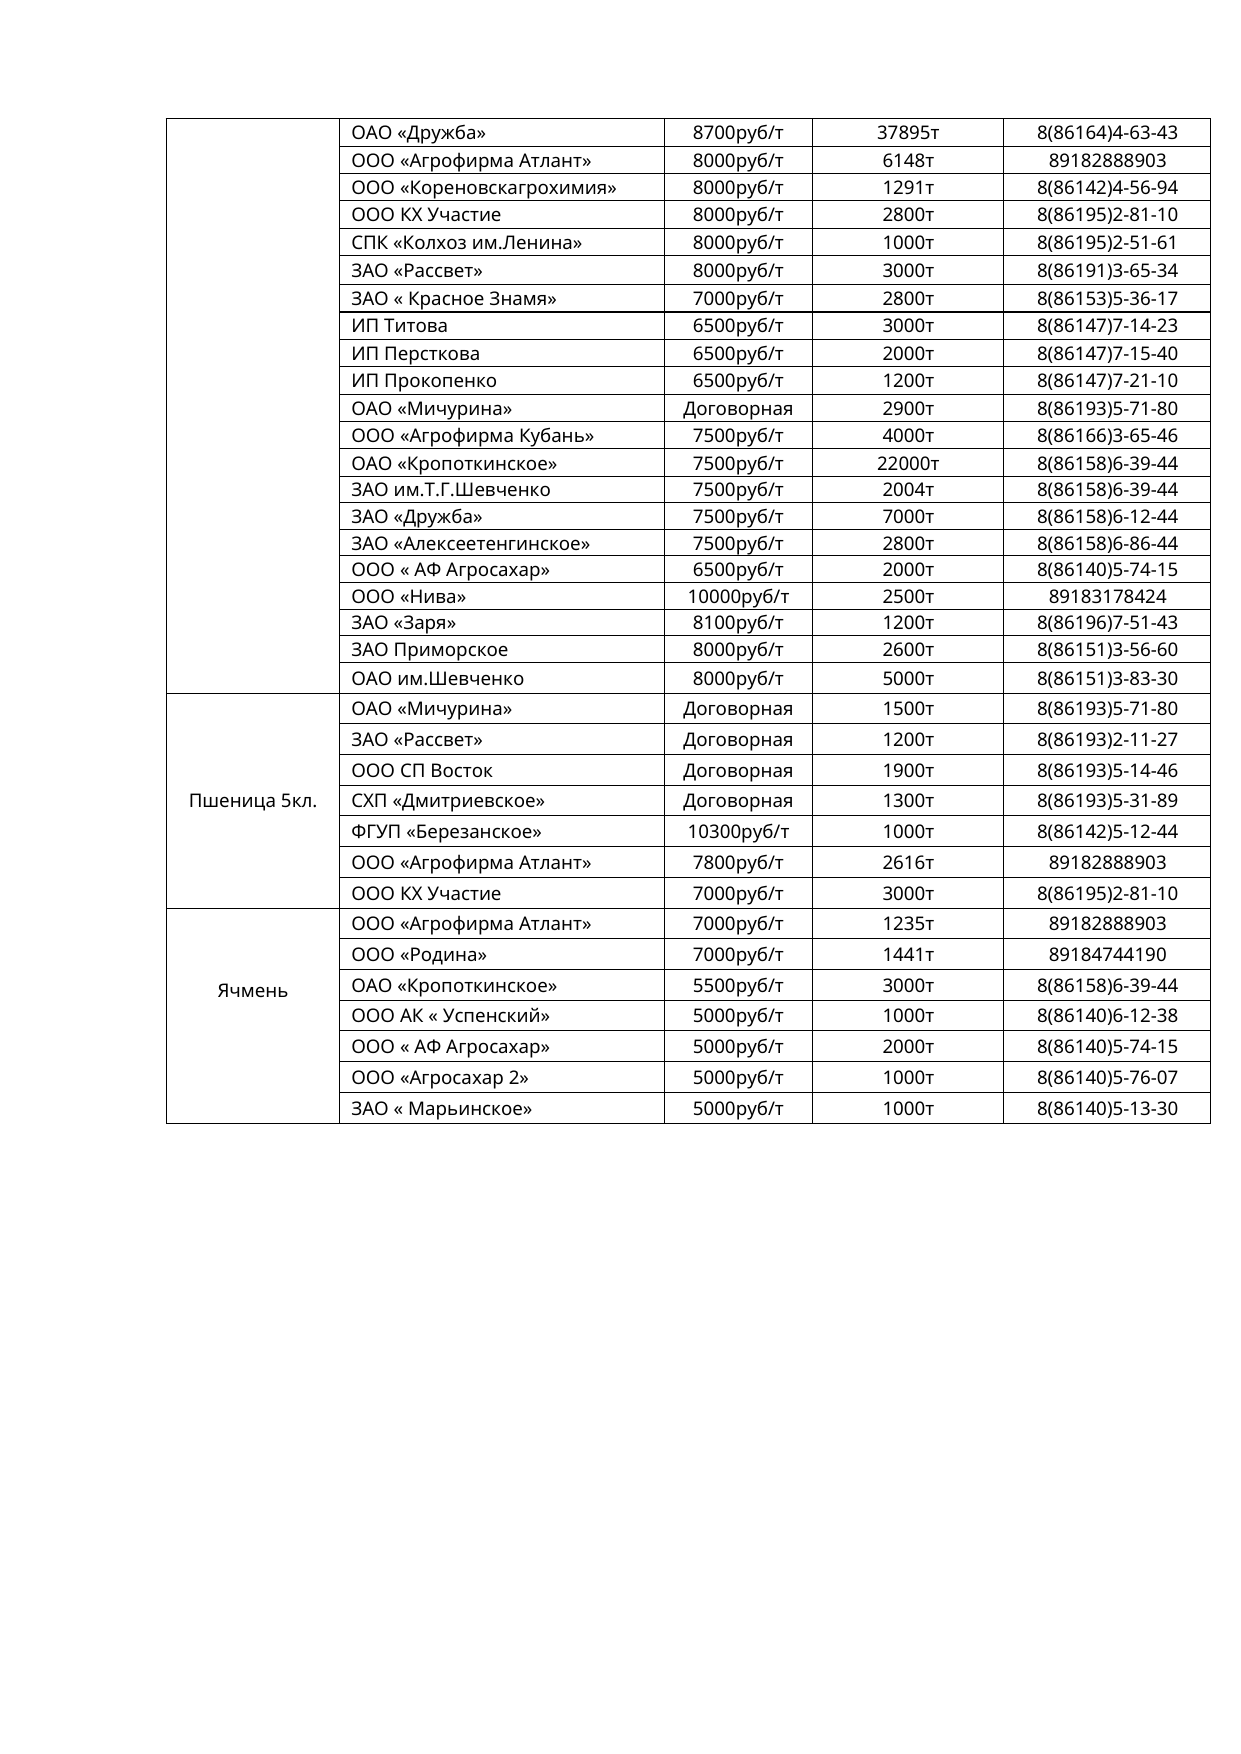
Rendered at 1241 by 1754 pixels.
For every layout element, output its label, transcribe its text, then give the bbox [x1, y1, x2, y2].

table_cell 1200т [813, 610, 1003, 635]
table_cell 7500руб/т [665, 422, 812, 448]
table_cell 10000руб/т [665, 583, 812, 608]
table_cell 3000т [813, 970, 1003, 1000]
table_cell 6148т [813, 147, 1003, 173]
table_cell Договорная [665, 395, 812, 421]
table_cell 7500руб/т [665, 449, 812, 476]
table_cell Договорная [665, 694, 812, 723]
table_cell 8(86142)5-12-44 [1004, 816, 1210, 846]
table_cell 7500руб/т [665, 503, 812, 529]
table_cell 2000т [813, 556, 1003, 582]
table_cell 3000т [813, 878, 1003, 907]
table_cell 7000руб/т [665, 939, 812, 969]
table_cell 37895т [813, 119, 1003, 146]
table_cell ООО «Агрофирма Атлант» [340, 147, 664, 173]
table_cell 8000руб/т [665, 256, 812, 284]
table_cell 8(86147)7-15-40 [1004, 340, 1210, 366]
table_cell 8(86151)3-83-30 [1004, 663, 1210, 692]
table_cell 8000руб/т [665, 201, 812, 228]
table_cell 8000руб/т [665, 229, 812, 255]
table_cell 2500т [813, 583, 1003, 608]
table_cell 8(86147)7-14-23 [1004, 313, 1210, 339]
table_cell Договорная [665, 724, 812, 754]
table_cell Договорная [665, 755, 812, 784]
table_cell 1000т [813, 229, 1003, 255]
table_cell ИП Персткова [340, 340, 664, 366]
table_cell ООО КХ Участие [340, 878, 664, 907]
table_cell ОАО «Кропоткинское» [340, 970, 664, 1000]
table_cell ЗАО « Марьинское» [340, 1093, 664, 1123]
table_cell 8(86158)6-12-44 [1004, 503, 1210, 529]
table_cell ООО «Нива» [340, 583, 664, 608]
table_cell 3000т [813, 313, 1003, 339]
table_cell ООО «Агрофирма Атлант» [340, 847, 664, 877]
table_cell 8(86158)6-39-44 [1004, 449, 1210, 476]
table_cell ЗАО им.Т.Г.Шевченко [340, 477, 664, 502]
table_cell Договорная [665, 786, 812, 815]
table_cell 1900т [813, 755, 1003, 784]
table_cell ИП Прокопенко [340, 367, 664, 393]
table_cell 5000руб/т [665, 1062, 812, 1092]
table_cell 8(86142)4-56-94 [1004, 174, 1210, 200]
table_cell 8700руб/т [665, 119, 812, 146]
table_cell 8(86140)5-74-15 [1004, 1031, 1210, 1061]
table_cell ООО « АФ Агросахар» [340, 556, 664, 582]
table_cell 7000руб/т [665, 285, 812, 311]
table_cell ООО СП Восток [340, 755, 664, 784]
table_cell 89182888903 [1004, 847, 1210, 877]
table_cell 8(86164)4-63-43 [1004, 119, 1210, 146]
table_cell 2000т [813, 340, 1003, 366]
table_cell 7500руб/т [665, 477, 812, 502]
table_cell 8(86158)6-86-44 [1004, 530, 1210, 555]
table_cell 7800руб/т [665, 847, 812, 877]
table_cell 2800т [813, 530, 1003, 555]
table_cell 5000т [813, 663, 1003, 692]
table_cell СХП «Дмитриевское» [340, 786, 664, 815]
table_cell 7500руб/т [665, 530, 812, 555]
table_cell ООО «Родина» [340, 939, 664, 969]
table_cell 8000руб/т [665, 663, 812, 692]
table_cell 1000т [813, 816, 1003, 846]
table_cell 5000руб/т [665, 1093, 812, 1123]
table_cell 1000т [813, 1062, 1003, 1092]
table_cell ОАО «Мичурина» [340, 694, 664, 723]
table_cell 89182888903 [1004, 147, 1210, 173]
table_cell 8000руб/т [665, 147, 812, 173]
table_cell 10300руб/т [665, 816, 812, 846]
table_cell ОАО «Мичурина» [340, 395, 664, 421]
table_cell 8(86140)5-74-15 [1004, 556, 1210, 582]
table_cell 8(86193)5-71-80 [1004, 395, 1210, 421]
table_cell 8(86195)2-81-10 [1004, 201, 1210, 228]
table_cell 8(86151)3-56-60 [1004, 636, 1210, 662]
table_cell 8(86193)5-31-89 [1004, 786, 1210, 815]
table_cell ООО «Агрофирма Кубань» [340, 422, 664, 448]
table_cell 6500руб/т [665, 313, 812, 339]
table_cell СПК «Колхоз им.Ленина» [340, 229, 664, 255]
table_cell 22000т [813, 449, 1003, 476]
table_cell Ячмень [167, 909, 339, 1123]
table_cell 8(86193)5-71-80 [1004, 694, 1210, 723]
table_cell ОАО им.Шевченко [340, 663, 664, 692]
table_cell ЗАО Приморское [340, 636, 664, 662]
table_cell 8(86196)7-51-43 [1004, 610, 1210, 635]
table_cell 5500руб/т [665, 970, 812, 1000]
table_cell 8(86140)5-76-07 [1004, 1062, 1210, 1092]
table_cell ФГУП «Березанское» [340, 816, 664, 846]
table_cell 5000руб/т [665, 1001, 812, 1030]
table_cell 1291т [813, 174, 1003, 200]
table_cell ЗАО « Красное Знамя» [340, 285, 664, 311]
table_cell 89183178424 [1004, 583, 1210, 608]
table_cell 8(86158)6-39-44 [1004, 477, 1210, 502]
table_cell 2004т [813, 477, 1003, 502]
table_cell ООО « АФ Агросахар» [340, 1031, 664, 1061]
table_cell ООО «Агрофирма Атлант» [340, 909, 664, 938]
table_cell 8(86166)3-65-46 [1004, 422, 1210, 448]
table_cell ОАО «Кропоткинское» [340, 449, 664, 476]
table_cell 8100руб/т [665, 610, 812, 635]
table_cell 2900т [813, 395, 1003, 421]
table_cell 2800т [813, 285, 1003, 311]
table_cell 7000т [813, 503, 1003, 529]
table_cell 8(86193)2-11-27 [1004, 724, 1210, 754]
table_cell 89182888903 [1004, 909, 1210, 938]
table_cell 2616т [813, 847, 1003, 877]
table_cell 6500руб/т [665, 340, 812, 366]
table_cell 8(86147)7-21-10 [1004, 367, 1210, 393]
table_cell 8(86193)5-14-46 [1004, 755, 1210, 784]
table_cell 7000руб/т [665, 909, 812, 938]
table_cell 6500руб/т [665, 556, 812, 582]
table_cell 8(86195)2-81-10 [1004, 878, 1210, 907]
table_cell Пшеница 5кл. [167, 694, 339, 907]
table_cell 5000руб/т [665, 1031, 812, 1061]
table_cell 8(86153)5-36-17 [1004, 285, 1210, 311]
table_cell 1000т [813, 1001, 1003, 1030]
table_cell ЗАО «Дружба» [340, 503, 664, 529]
table_cell 3000т [813, 256, 1003, 284]
table_cell 4000т [813, 422, 1003, 448]
table_cell ООО «Кореновскагрохимия» [340, 174, 664, 200]
table_cell ООО «Агросахар 2» [340, 1062, 664, 1092]
table_cell 8(86158)6-39-44 [1004, 970, 1210, 1000]
table_cell 8000руб/т [665, 636, 812, 662]
table_cell 7000руб/т [665, 878, 812, 907]
table_cell 2000т [813, 1031, 1003, 1061]
table_cell ЗАО «Рассвет» [340, 256, 664, 284]
table_cell 1200т [813, 724, 1003, 754]
table_cell ЗАО «Заря» [340, 610, 664, 635]
table_cell 6500руб/т [665, 367, 812, 393]
table_cell 1000т [813, 1093, 1003, 1123]
table_cell 8(86191)3-65-34 [1004, 256, 1210, 284]
table_cell ОАО «Дружба» [340, 119, 664, 146]
table_cell 1441т [813, 939, 1003, 969]
table_cell 8(86195)2-51-61 [1004, 229, 1210, 255]
table_cell 89184744190 [1004, 939, 1210, 969]
table_cell ООО АК « Успенский» [340, 1001, 664, 1030]
table_cell 1300т [813, 786, 1003, 815]
table_cell 2600т [813, 636, 1003, 662]
table_cell 1200т [813, 367, 1003, 393]
table_cell 1235т [813, 909, 1003, 938]
table_cell 1500т [813, 694, 1003, 723]
table_cell 8(86140)6-12-38 [1004, 1001, 1210, 1030]
table_cell 8(86140)5-13-30 [1004, 1093, 1210, 1123]
table_cell 8000руб/т [665, 174, 812, 200]
table_cell ЗАО «Рассвет» [340, 724, 664, 754]
table_cell ИП Титова [340, 313, 664, 339]
table_cell ООО КХ Участие [340, 201, 664, 228]
table_cell 2800т [813, 201, 1003, 228]
table_cell ЗАО «Алексеетенгинское» [340, 530, 664, 555]
